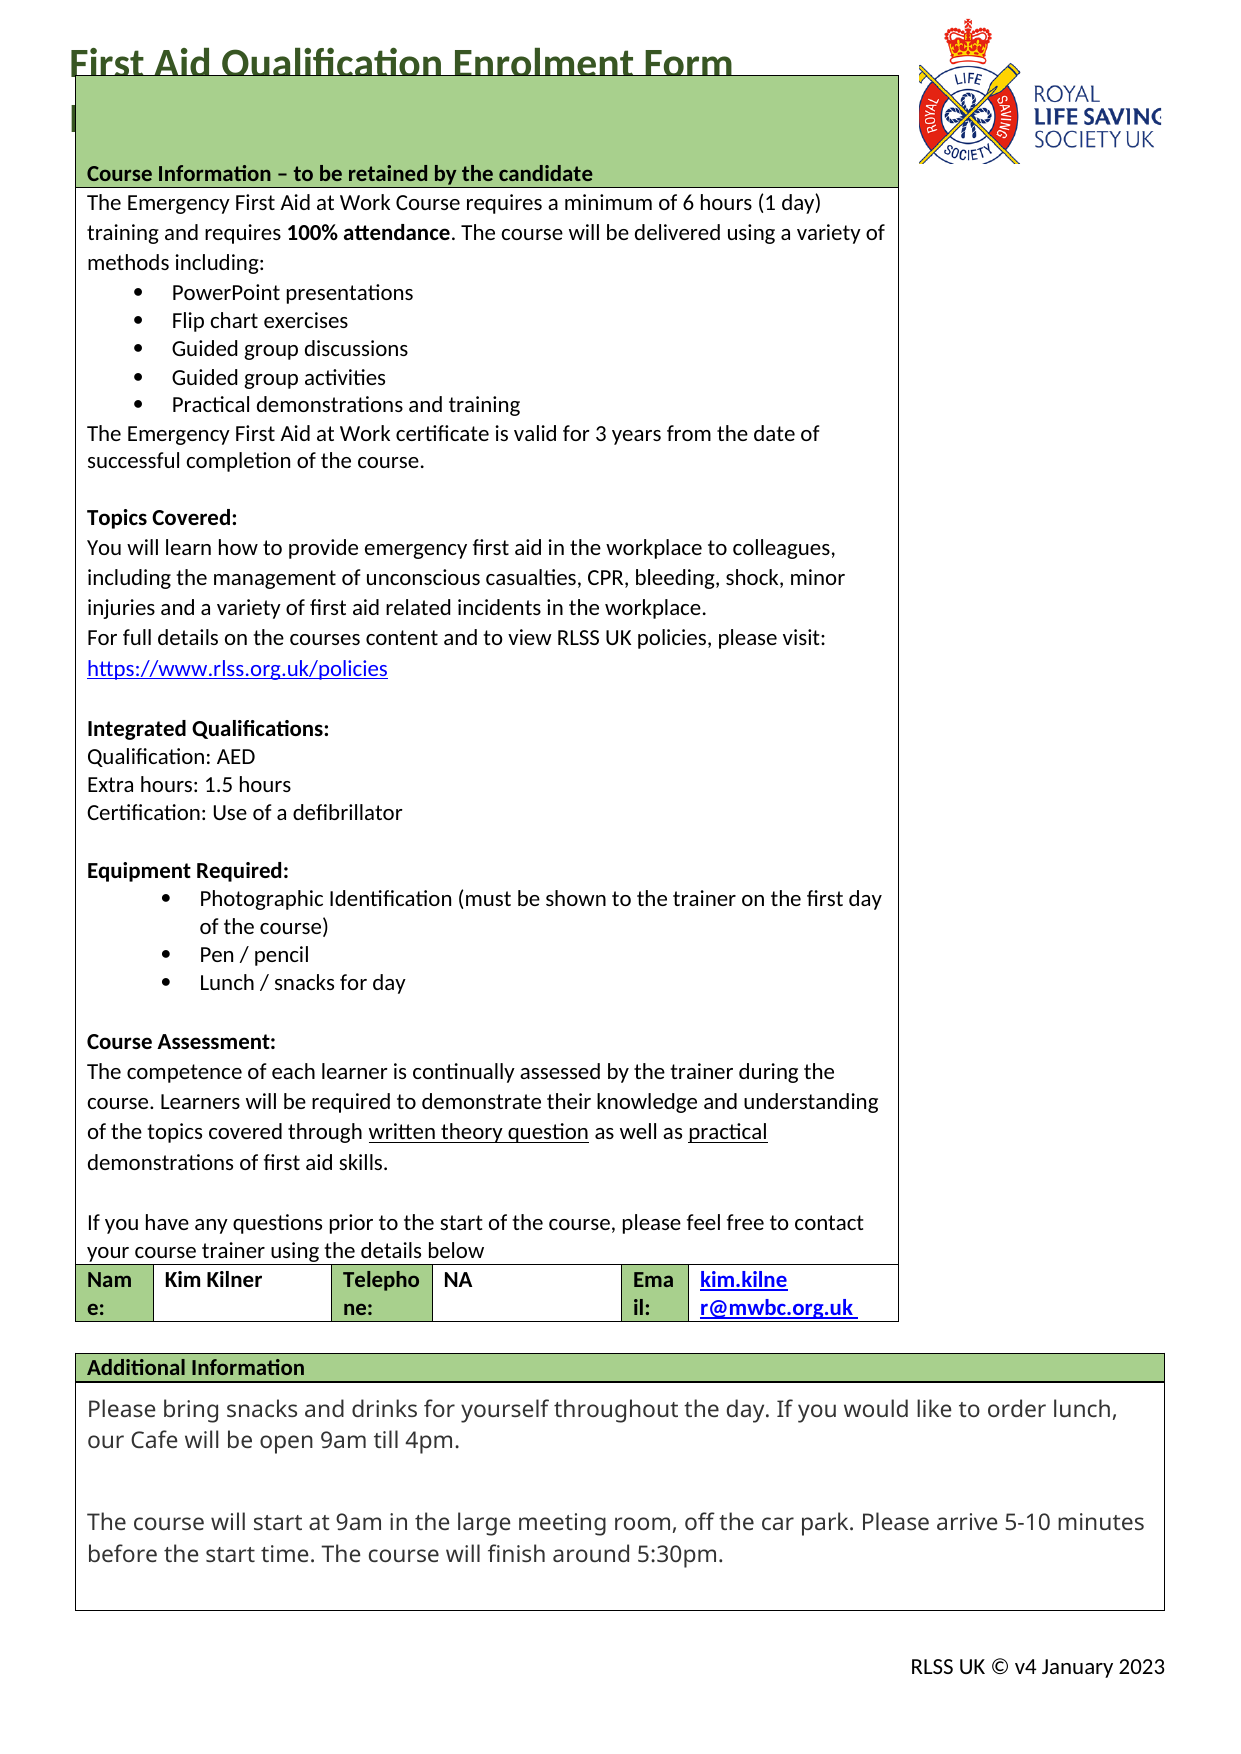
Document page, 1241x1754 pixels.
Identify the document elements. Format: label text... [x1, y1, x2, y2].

table_header Additional Information [76, 1354, 1164, 1381]
table_cell The Emergency First Aid at Work Course requires a minimum of 6 hours (1 day) training and requires 100% attendance. The course will be delivered using a variety of methods including: PowerPoint presentations Flip chart exercises Guided group discussions Guided group activities Practical demonstrations and training The Emergency First Aid at Work certificate is valid for 3 years from the date of successful completion of the course. Topics Covered: You will learn how to provide emergency first aid in the workplace to colleagues, including the management of unconscious casualties, CPR, bleeding, shock, minor injuries and a variety of first aid related incidents in the workplace. For full details on the courses content and to view RLSS UK policies, please visit: https://www.rlss.org.uk/policies Integrated Qualifications: Qualification: AED Extra hours: 1.5 hours Certification: Use of a defibrillator Equipment Required: Photographic Identification (must be shown to the trainer on the first day of the course) Pen / pencil Lunch / snacks for day Course Assessment: The competence of each learner is continually assessed by the trainer during the course. Learners will be required to demonstrate their knowledge and understanding of the topics covered through written theory question as well as practical demonstrations of first aid skills. If you have any questions prior to the start of the course, please feel free to contact your course trainer using the details below [76, 188, 898, 1264]
picture [917, 18, 1161, 163]
table_cell Name: [76, 1265, 153, 1321]
table_cell Email: [622, 1265, 688, 1321]
table_cell NA [433, 1265, 621, 1321]
table_cell Kim Kilner [154, 1265, 331, 1321]
table_cell Telephone: [332, 1265, 432, 1321]
table_header Course Information – to be retained by the candidate [76, 76, 898, 187]
table_cell kim.kilner@mwbc.org.uk [689, 1265, 898, 1321]
